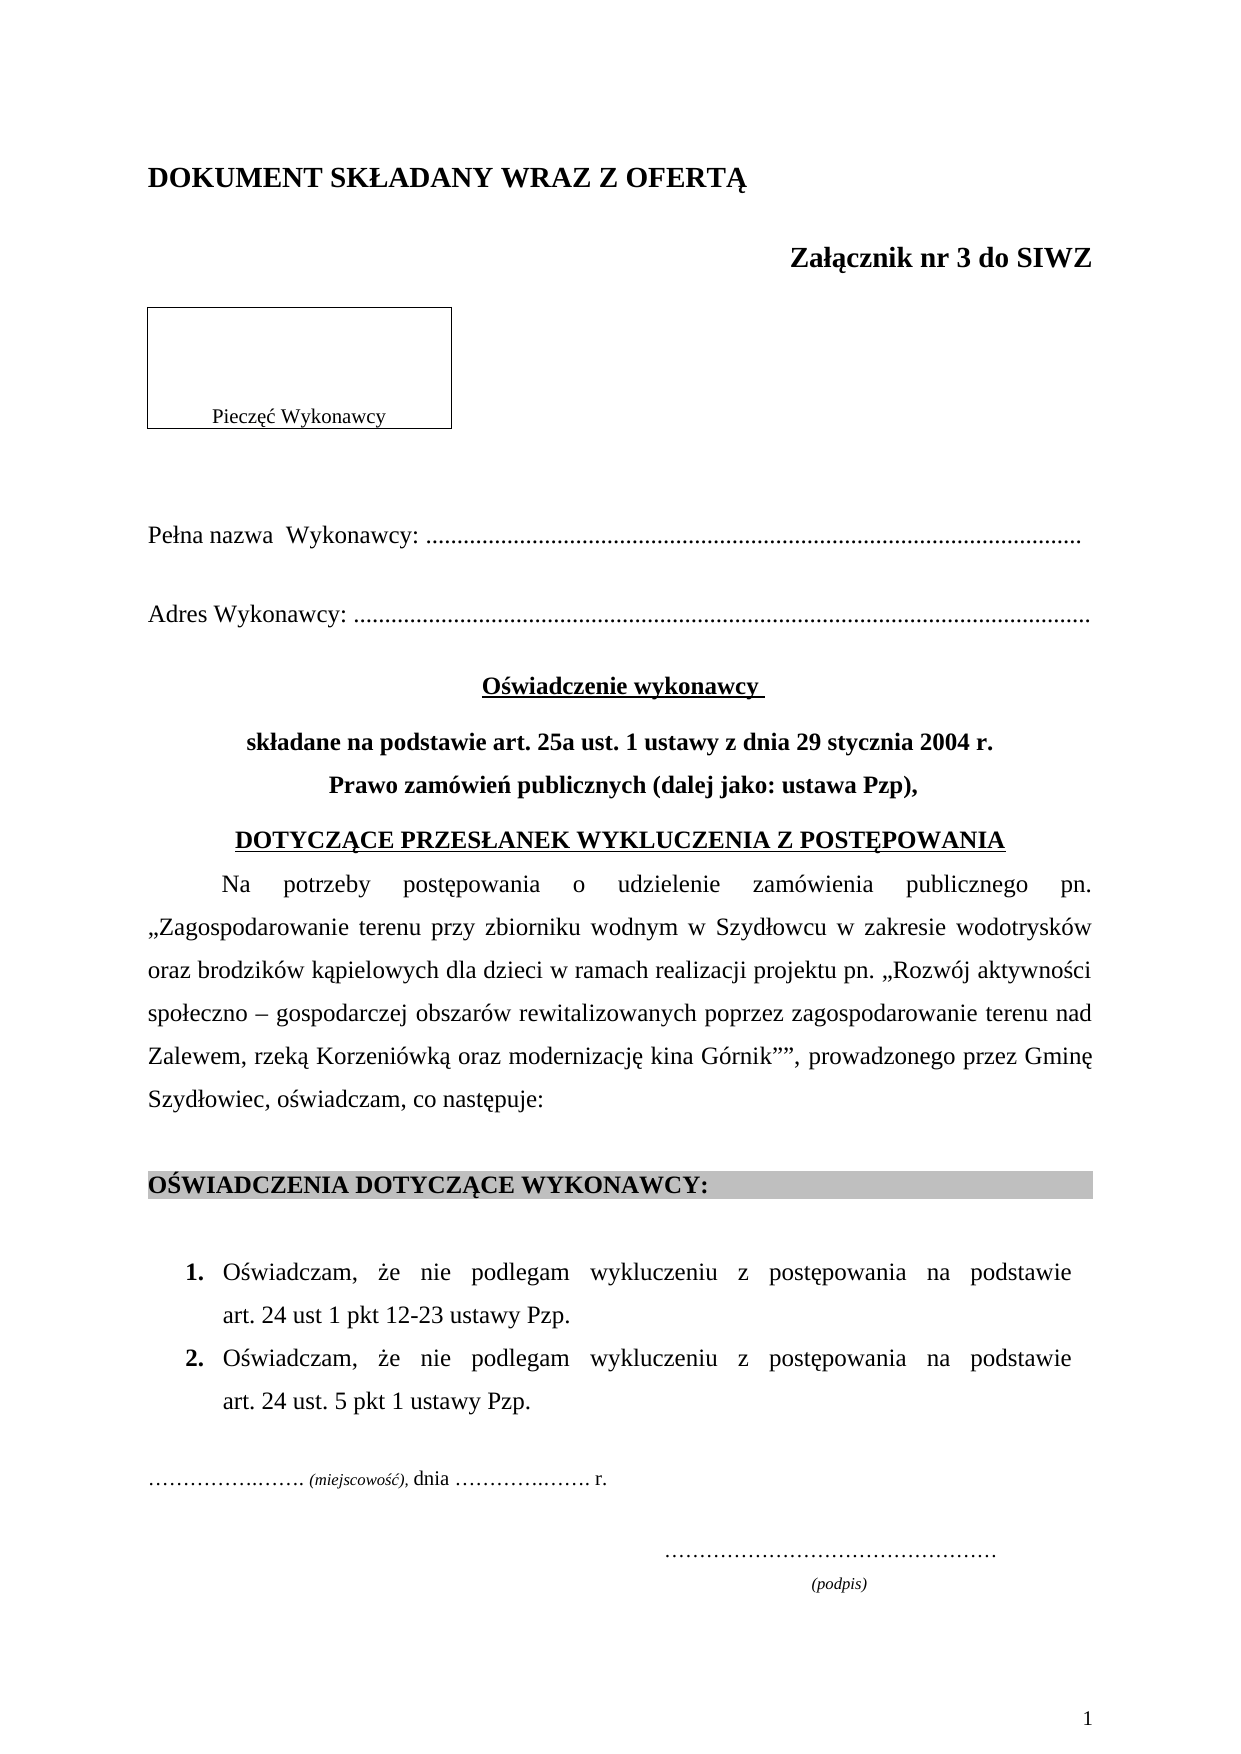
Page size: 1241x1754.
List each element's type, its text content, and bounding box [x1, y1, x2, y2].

text Prawo zamówień publicznych (dalej jako: ustawa Pzp), [148, 770, 1093, 799]
list Oświadczam, że nie podlegam wykluczeniu z postępowania na podstawie art. 24 ust. 5 pkt 1 ustawy Pzp. [185, 1343, 1093, 1415]
text DOKUMENT SKŁADANY WRAZ Z OFERTĄ [148, 160, 1093, 194]
text DOTYCZĄCE PRZESŁANEK WYKLUCZENIA Z POSTĘPOWANIA [148, 826, 1093, 854]
text Załącznik nr 3 do SIWZ [148, 240, 1093, 273]
text Na potrzeby postępowania o udzielenie zamówienia publicznego pn. „Zagospodarowanie terenu przy zbiorniku wodnym w Szydłowcu w zakresie wodotrysków oraz brodzików kąpielowych dla dzieci w ramach realizacji projektu pn. „Rozwój aktywności społeczno – gospodarczej obszarów rewitalizowanych poprzez zagospodarowanie terenu nad Zalewem, rzeką Korzeniówką oraz modernizację kina Górnik””, prowadzonego przez Gminę Szydłowiec, oświadczam, co następuje: [148, 869, 1093, 1113]
text ………………………………………… [148, 1537, 1093, 1562]
list Oświadczam, że nie podlegam wykluczeniu z postępowania na podstawie art. 24 ust 1 pkt 12-23 ustawy Pzp. [185, 1257, 1093, 1329]
text składane na podstawie art. 25a ust. 1 ustawy z dnia 29 stycznia 2004 r. [148, 727, 1093, 756]
text (podpis) [738, 1573, 1093, 1593]
text OŚWIADCZENIA DOTYCZĄCE WYKONAWCY: [148, 1171, 1093, 1199]
text Pełna nazwa Wykonawcy: ......................................................................................................... [148, 520, 1093, 549]
table_header Pieczęć Wykonawcy [148, 308, 451, 428]
text Oświadczenie wykonawcy [148, 671, 1093, 700]
text Adres Wykonawcy: ...................................................................................................................... [148, 599, 1093, 628]
text …………….……. (miejscowość), dnia ………….……. r. [148, 1465, 1093, 1489]
